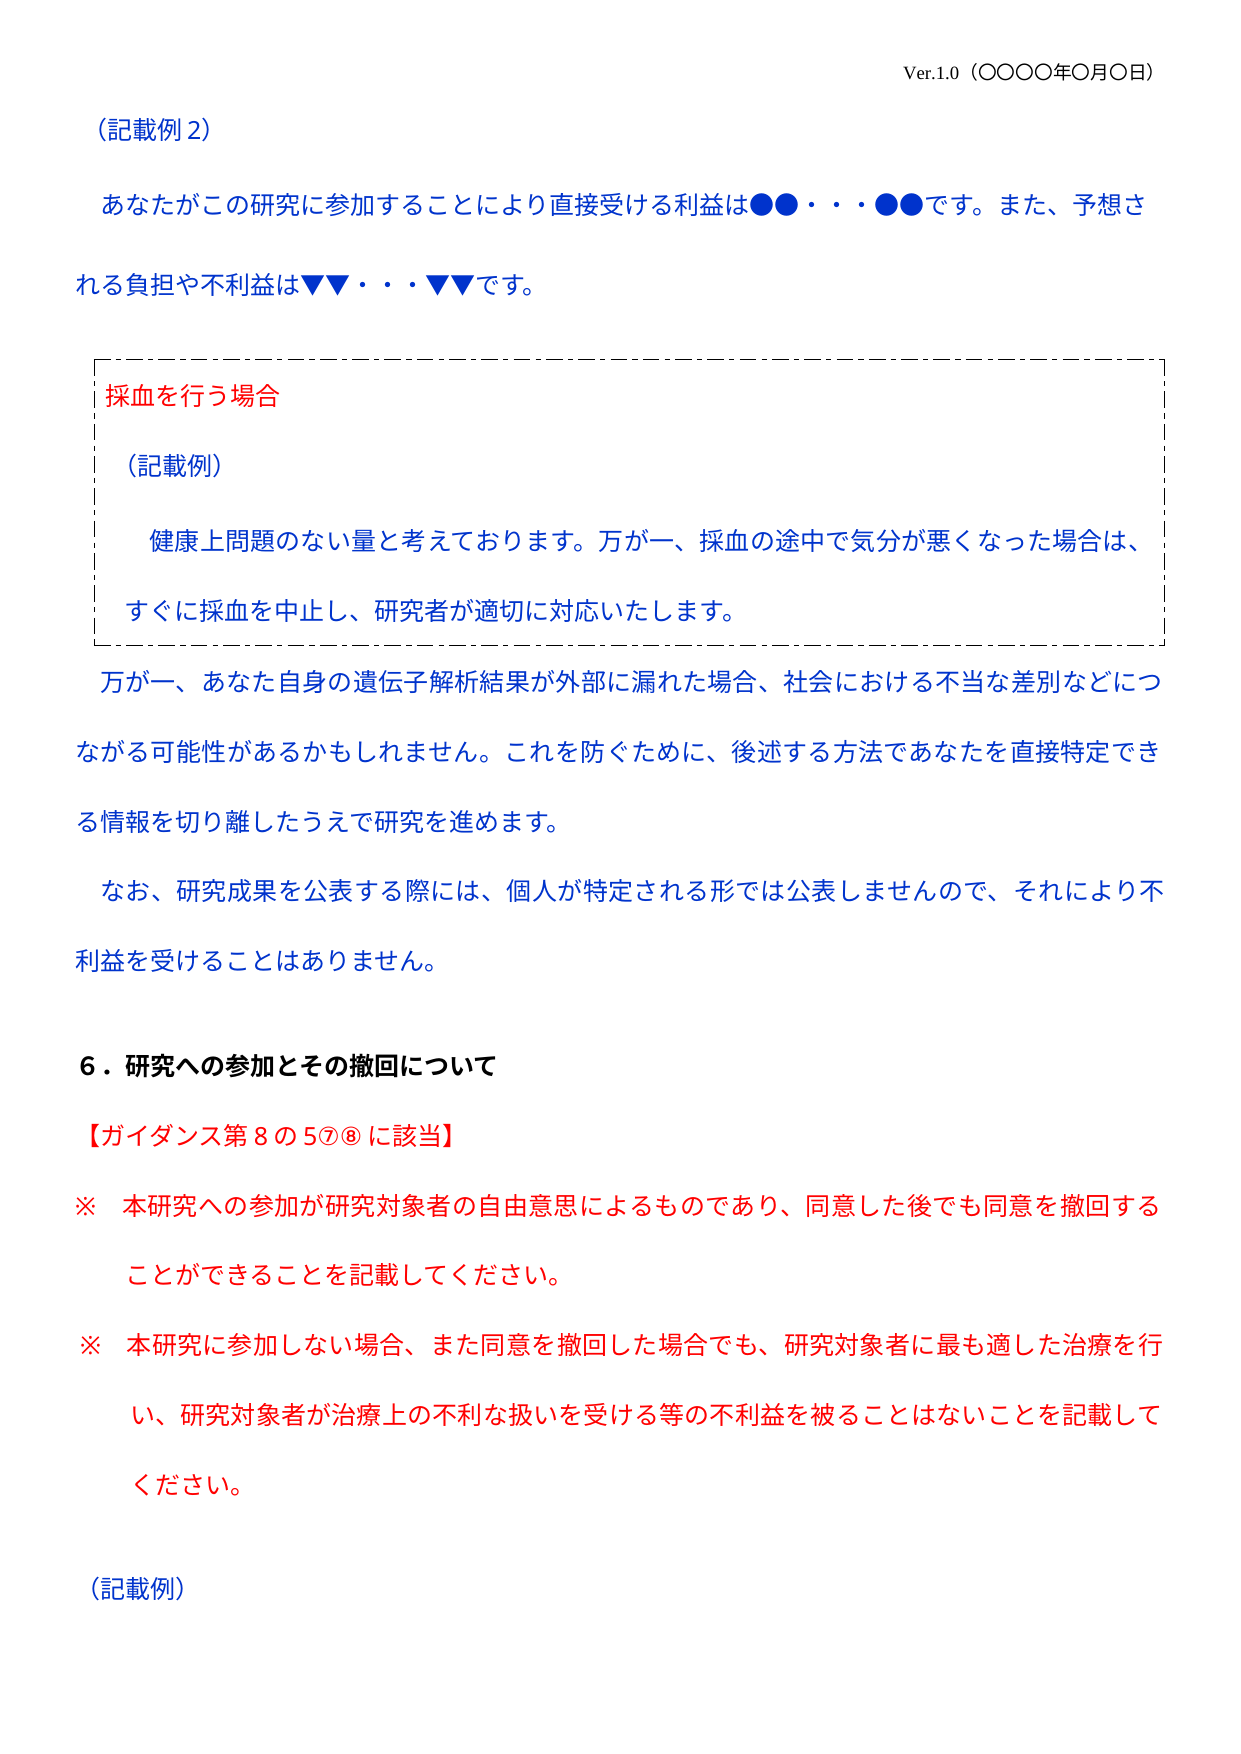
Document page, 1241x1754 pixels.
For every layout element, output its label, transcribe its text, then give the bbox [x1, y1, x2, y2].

text ※ 本研究に参加しない場合、また同意を撤回した場合でも、研究対象者に最も適した治療を行い、研究対象者が治療上の不利な扱いを受ける等の不利益を被ることはないことを記載してください。 [80, 1309, 1165, 1518]
text ※ 本研究への参加が研究対象者の自由意思によるものであり、同意した後でも同意を撤回することができることを記載してください。 [75, 1169, 1165, 1309]
subtitle ６．研究への参加とその撤回について [75, 1029, 1165, 1099]
text （記載例） [75, 1553, 1165, 1623]
table_header 採血を行う場合 （記載例） 健康上問題のない量と考えております。万が一、採血の途中で気分が悪くなった場合は、すぐに採血を中止し、研究者が適切に対応いたします。 [94, 359, 1165, 645]
text 【ガイダンス第8の5⑦⑧に該当】 [75, 1099, 1165, 1169]
text （記載例2） [82, 93, 1165, 163]
text 万が一、あなた自身の遺伝子解析結果が外部に漏れた場合、社会における不当な差別などにつながる可能性があるかもしれません。これを防ぐために、後述する方法であなたを直接特定できる情報を切り離したうえで研究を進めます。 [75, 646, 1165, 855]
text あなたがこの研究に参加することにより直接受ける利益は●●・・・●●です。また、予想される負担や不利益は▼▼・・・▼▼です。 [75, 169, 1165, 319]
text なお、研究成果を公表する際には、個人が特定される形では公表しませんので、それにより不利益を受けることはありません。 [75, 855, 1165, 995]
